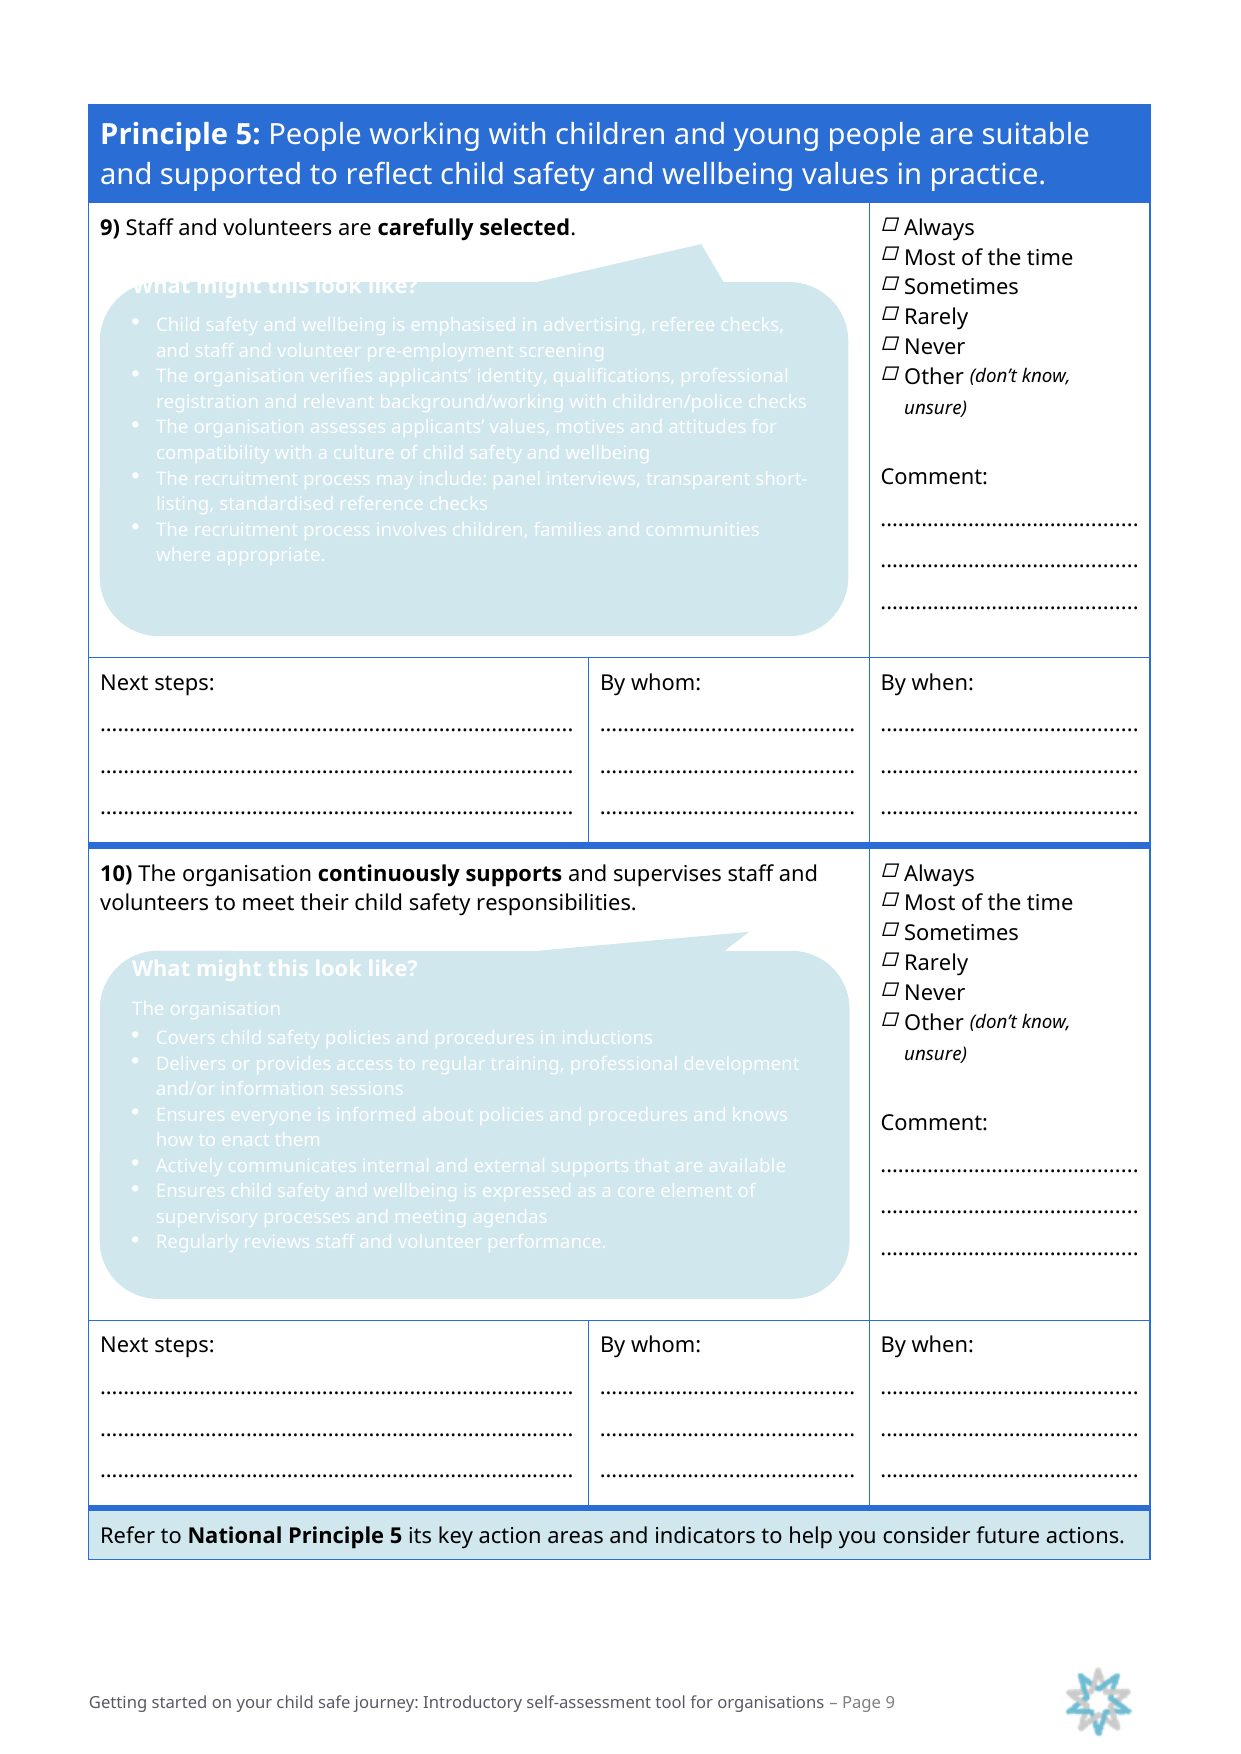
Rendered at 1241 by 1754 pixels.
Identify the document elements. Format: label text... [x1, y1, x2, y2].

table_cell 9) Staff and volunteers are carefully selected. [89, 203, 869, 657]
picture [1063, 1662, 1137, 1738]
table_cell Next steps: [89, 1321, 588, 1504]
table_cell [89, 1506, 1149, 1510]
table_cell By when: [870, 1321, 1149, 1504]
table_cell Next steps: [89, 658, 588, 842]
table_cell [870, 849, 1149, 1319]
table_cell Refer to National Principle 5 its key action areas and indicators to help you consider future actions. [89, 1511, 1149, 1559]
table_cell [870, 203, 1149, 657]
table_cell [89, 843, 1149, 848]
table_cell By when: [870, 658, 1149, 842]
table_header Principle 5: People working with children and young people are suitable and supported to reflect child safety and wellbeing values in practice. [89, 105, 1149, 202]
table_cell 10) The organisation continuously supports and supervises staff and volunteers to meet their child safety responsibilities. [89, 849, 869, 1319]
table_cell By whom: [589, 1321, 869, 1504]
table_cell By whom: [589, 658, 869, 842]
